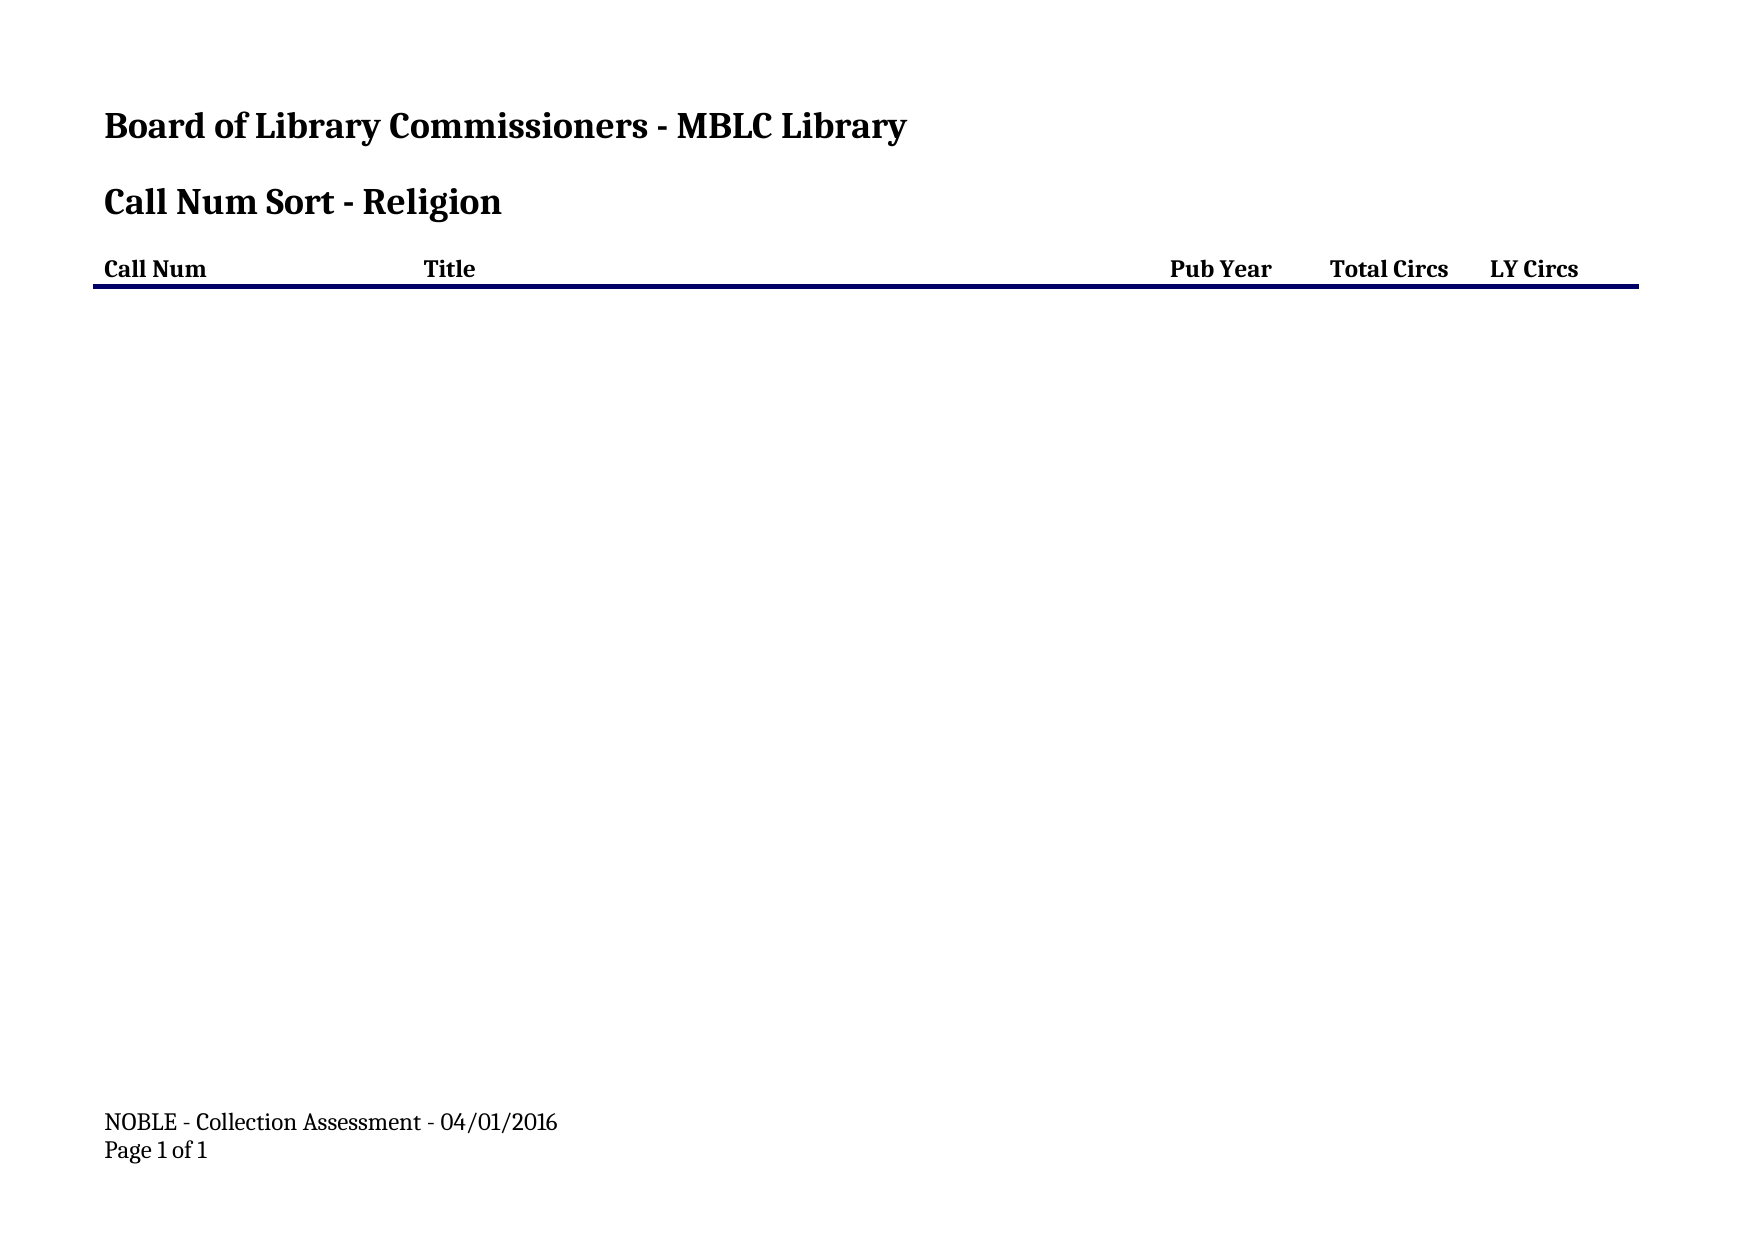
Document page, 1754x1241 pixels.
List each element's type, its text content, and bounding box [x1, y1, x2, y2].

table_header LY Circs [1479, 255, 1638, 284]
table_header Call Num [93, 255, 412, 284]
text Board of Library Commissioners - MBLC Library [104, 105, 1650, 148]
table_header Total Circs [1319, 255, 1478, 284]
table_header Title [413, 255, 1159, 284]
text Call Num Sort - Religion [104, 181, 1650, 224]
table_header Pub Year [1159, 255, 1319, 284]
